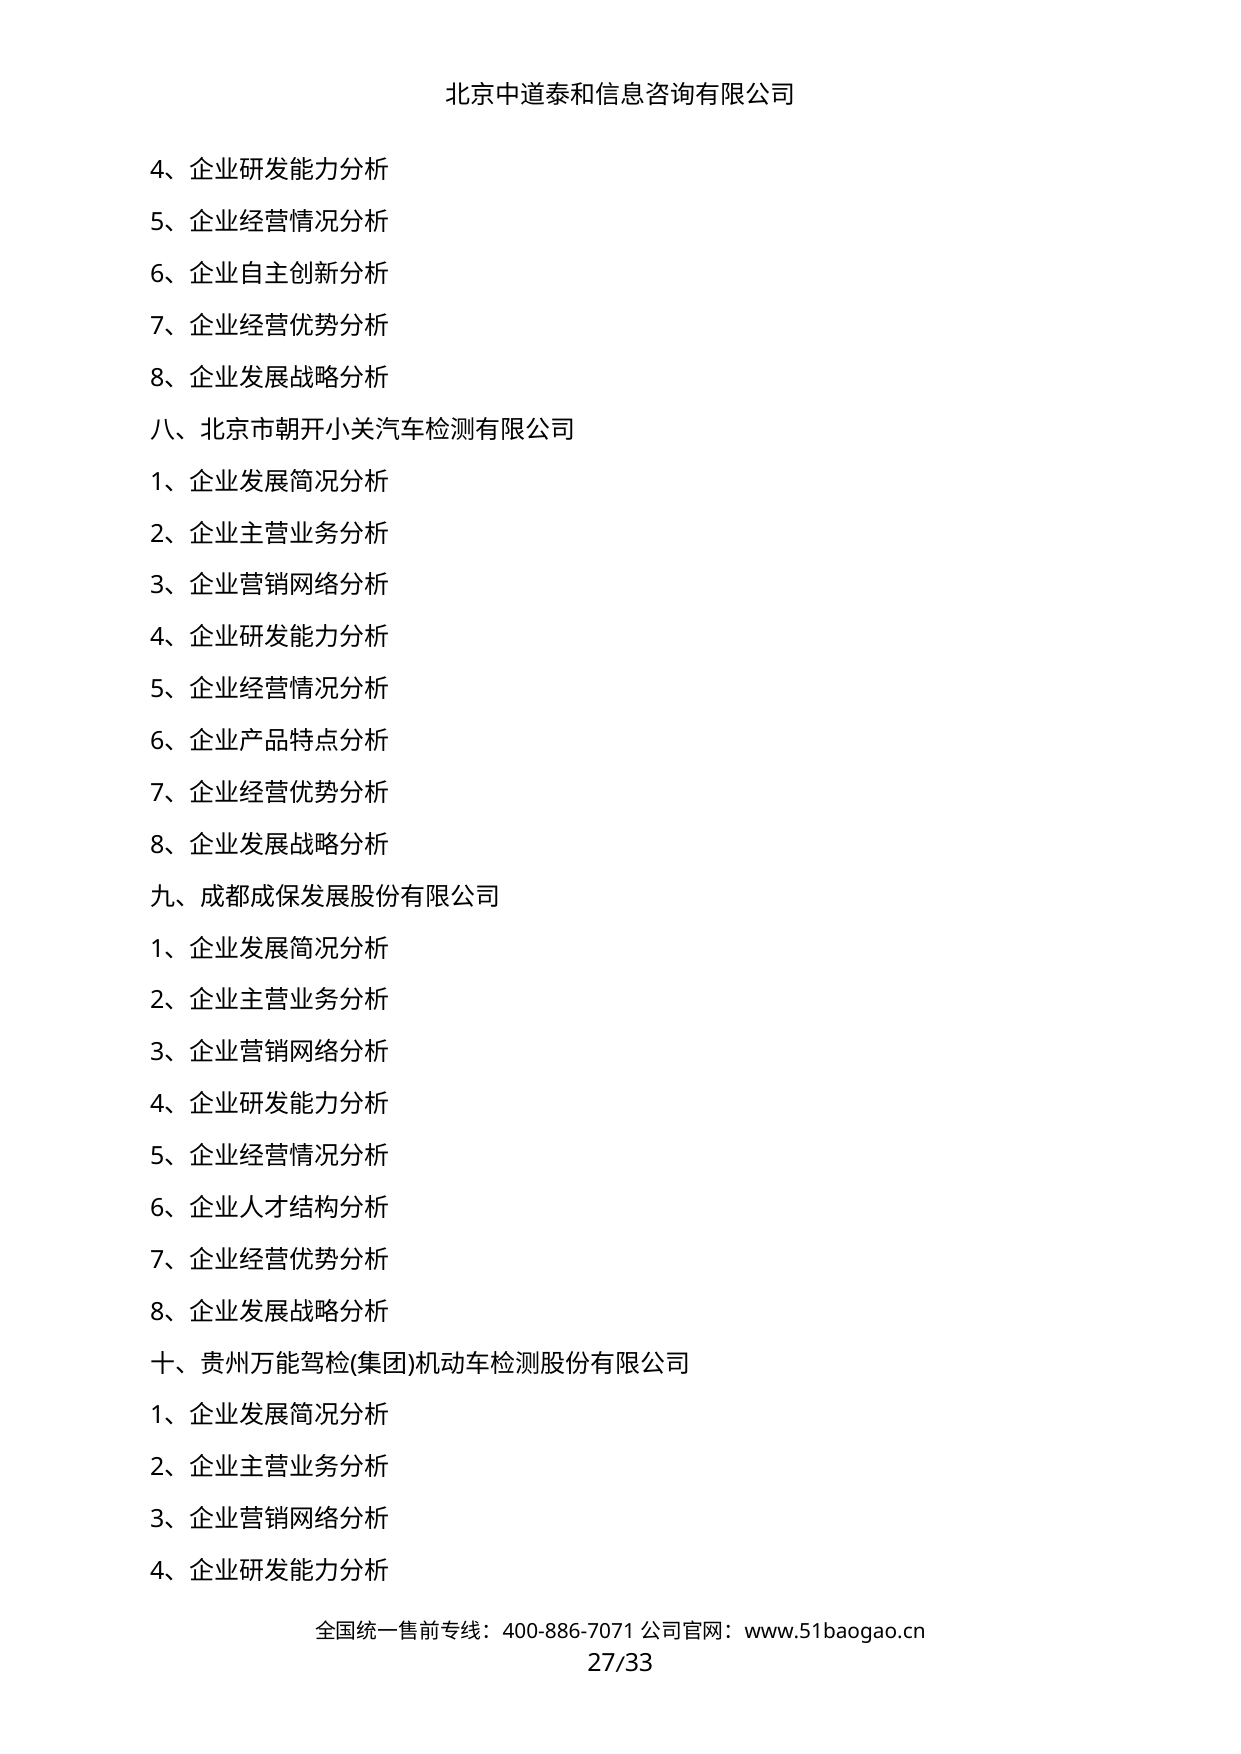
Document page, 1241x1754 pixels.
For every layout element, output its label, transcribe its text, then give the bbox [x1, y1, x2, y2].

text 2、企业主营业务分析 [150, 1447, 1090, 1483]
text 8、企业发展战略分析 [150, 824, 1090, 861]
text 1、企业发展简况分析 [150, 461, 1090, 497]
text 4、企业研发能力分析 [150, 1084, 1090, 1120]
text 2、企业主营业务分析 [150, 980, 1090, 1016]
text 九、成都成保发展股份有限公司 [150, 876, 1090, 912]
text 4、企业研发能力分析 [150, 150, 1090, 186]
text 1、企业发展简况分析 [150, 1395, 1090, 1431]
text 1、企业发展简况分析 [150, 928, 1090, 964]
text 十、贵州万能驾检(集团)机动车检测股份有限公司 [150, 1343, 1090, 1379]
text 6、企业产品特点分析 [150, 721, 1090, 757]
text 7、企业经营优势分析 [150, 1239, 1090, 1276]
text 8、企业发展战略分析 [150, 357, 1090, 394]
text 3、企业营销网络分析 [150, 1499, 1090, 1535]
text 八、北京市朝开小关汽车检测有限公司 [150, 409, 1090, 446]
text 5、企业经营情况分析 [150, 202, 1090, 238]
text 3、企业营销网络分析 [150, 1032, 1090, 1068]
text 8、企业发展战略分析 [150, 1291, 1090, 1327]
text 6、企业自主创新分析 [150, 254, 1090, 290]
text 5、企业经营情况分析 [150, 1136, 1090, 1172]
text 7、企业经营优势分析 [150, 306, 1090, 342]
text 4、企业研发能力分析 [150, 617, 1090, 653]
text 3、企业营销网络分析 [150, 565, 1090, 601]
text 5、企业经营情况分析 [150, 669, 1090, 705]
text 6、企业人才结构分析 [150, 1187, 1090, 1224]
text 2、企业主营业务分析 [150, 513, 1090, 549]
text 7、企业经营优势分析 [150, 772, 1090, 809]
text 4、企业研发能力分析 [150, 1551, 1090, 1587]
